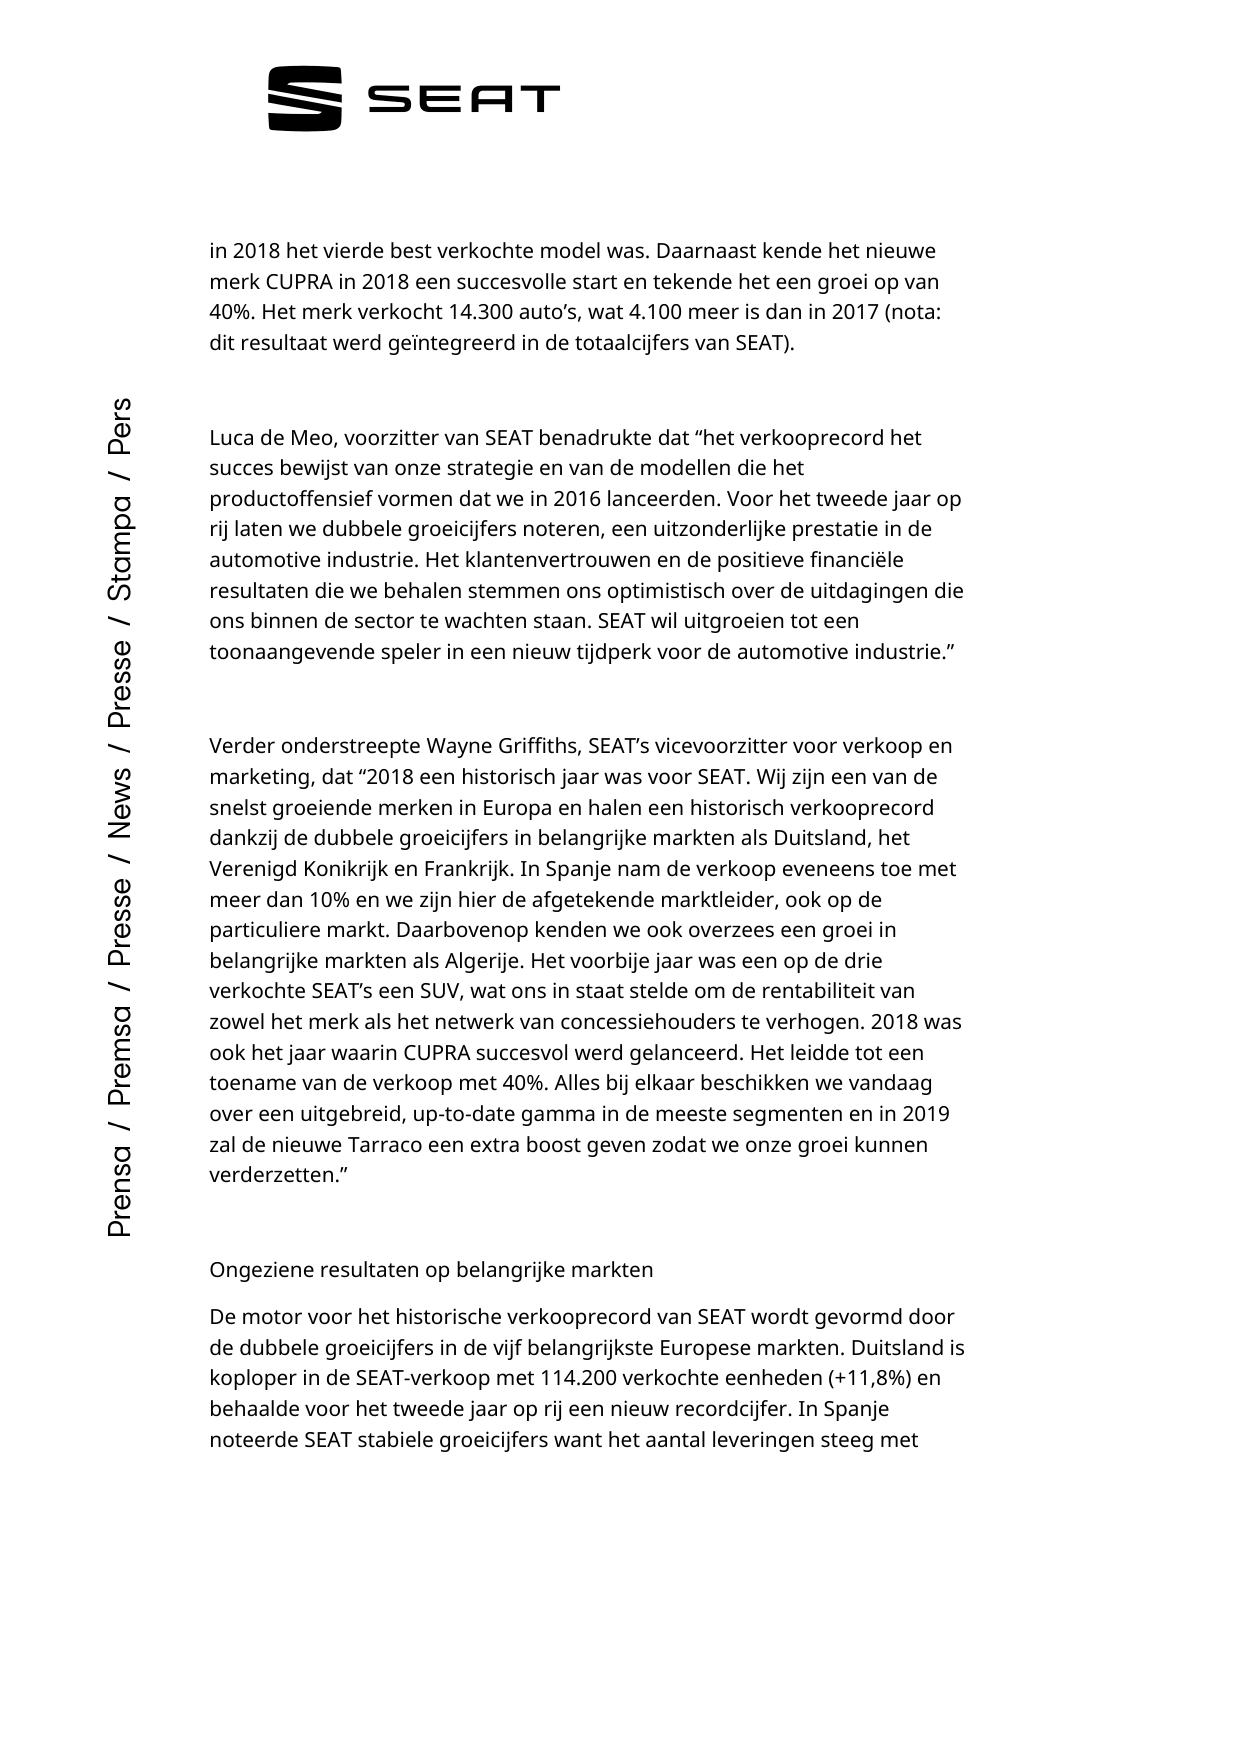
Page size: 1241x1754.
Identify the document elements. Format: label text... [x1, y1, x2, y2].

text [209, 1302, 972, 1453]
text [209, 236, 972, 357]
picture [2, 2, 1237, 1749]
text Ongeziene resultaten op belangrijke markten [209, 1255, 972, 1283]
text Verder onderstreepte Wayne Griffiths, SEAT’s vicevoorzitter voor verkoop en marketing, dat “2018 een historisch jaar was voor SEAT. Wij zijn een van de snelst groeiende merken in Europa en halen een historisch verkooprecord dankzij de dubbele groeicijfers in belangrijke markten als Duitsland, het Verenigd Konikrijk en Frankrijk. In Spanje nam de verkoop eveneens toe met meer dan 10% en we zijn hier de afgetekende marktleider, ook op de particuliere markt. Daarbovenop kenden we ook overzees een groei in belangrijke markten als Algerije. Het voorbije jaar was een op de drie verkochte SEAT’s een SUV, wat ons in staat stelde om de rentabiliteit van zowel het merk als het netwerk van concessiehouders te verhogen. 2018 was ook het jaar waarin CUPRA succesvol werd gelanceerd. Het leidde tot een toename van de verkoop met 40%. Alles bij elkaar beschikken we vandaag over een uitgebreid, up-to-date gamma in de meeste segmenten en in 2019 zal de nieuwe Tarraco een extra boost geven zodat we onze groei kunnen verderzetten.” [209, 732, 972, 1189]
text Luca de Meo, voorzitter van SEAT benadrukte dat “het verkooprecord het succes bewijst van onze strategie en van de modellen die het productoffensief vormen dat we in 2016 lanceerden. Voor het tweede jaar op rij laten we dubbele groeicijfers noteren, een uitzonderlijke prestatie in de automotive industrie. Het klantenvertrouwen en de positieve financiële resultaten die we behalen stemmen ons optimistisch over de uitdagingen die ons binnen de sector te wachten staan. SEAT wil uitgroeien tot een toonaangevende speler in een nieuw tijdperk voor de automotive industrie.” [209, 423, 972, 666]
